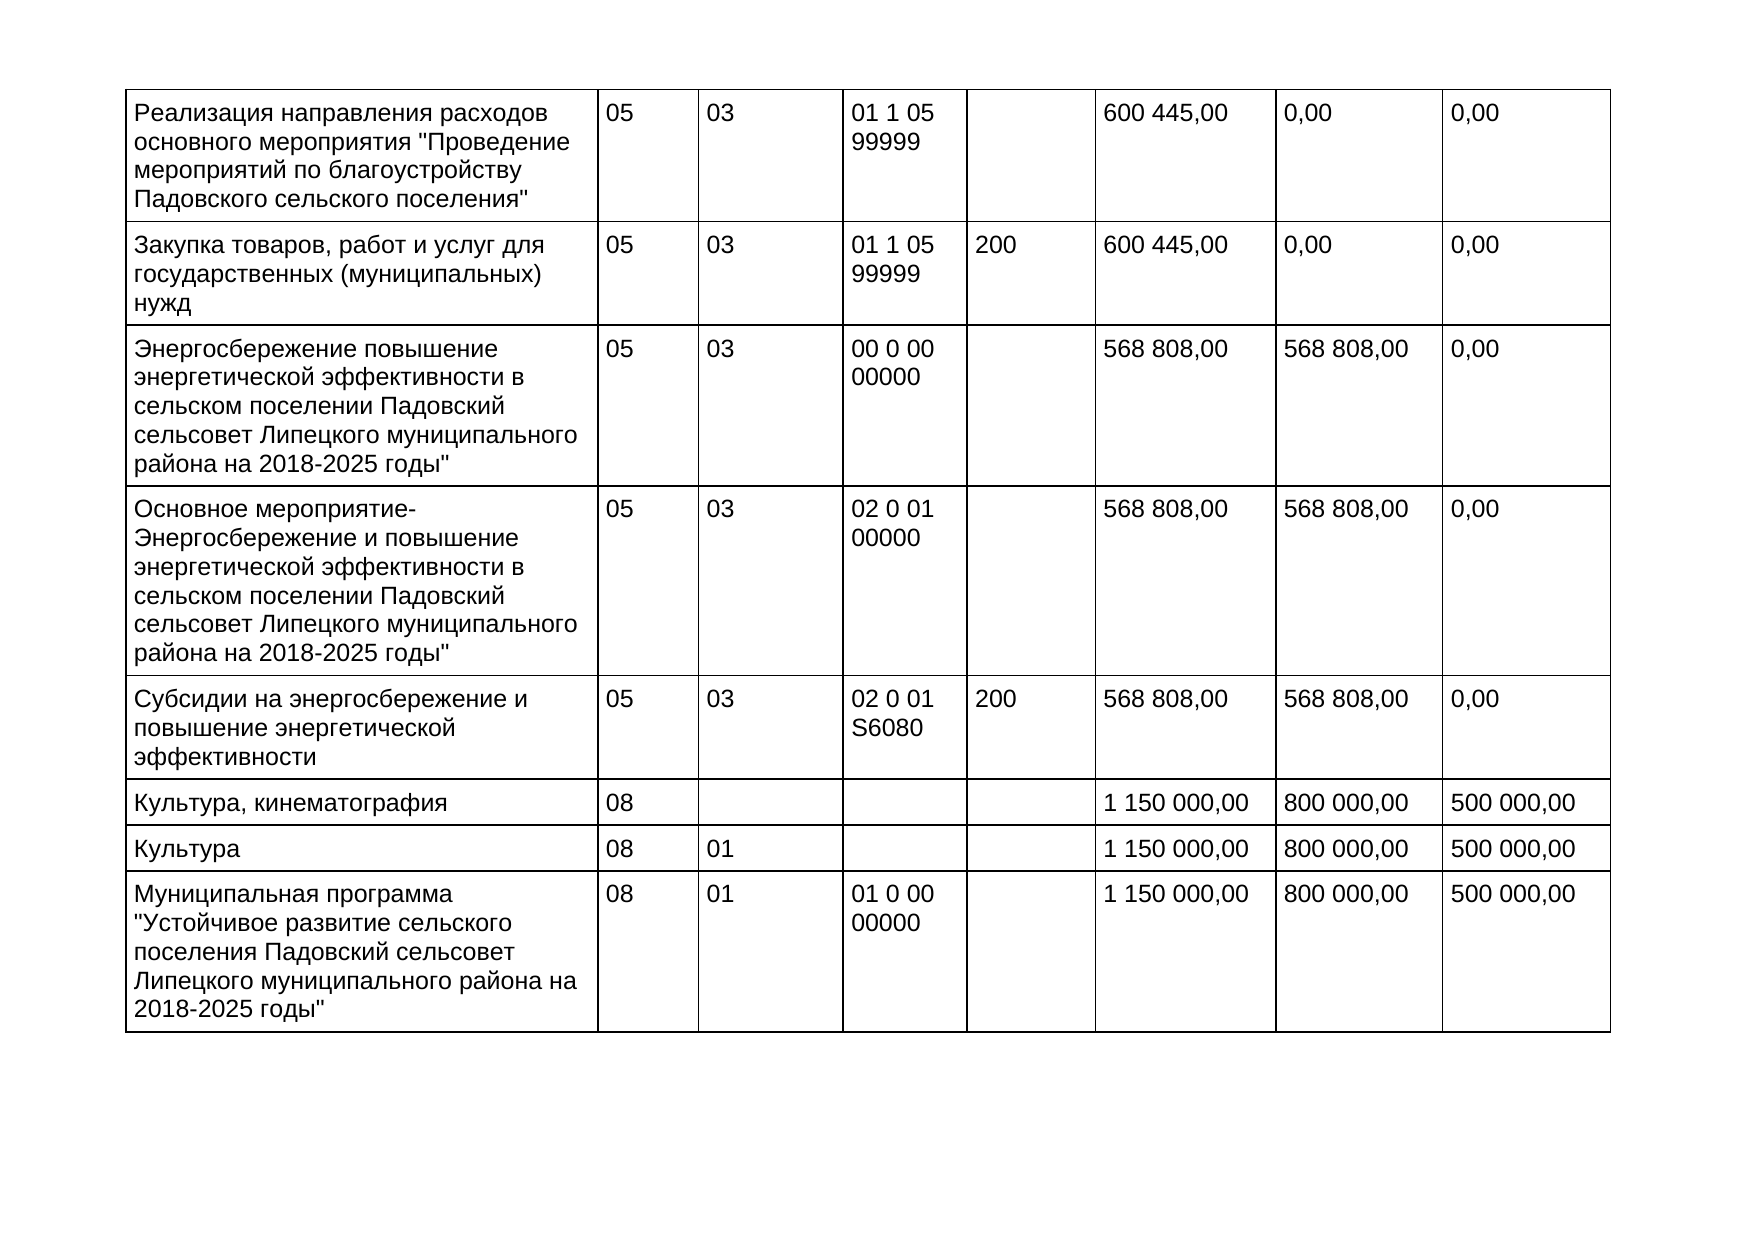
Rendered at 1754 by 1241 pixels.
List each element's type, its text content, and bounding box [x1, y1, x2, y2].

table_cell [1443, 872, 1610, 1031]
table_cell 200 [968, 222, 1095, 324]
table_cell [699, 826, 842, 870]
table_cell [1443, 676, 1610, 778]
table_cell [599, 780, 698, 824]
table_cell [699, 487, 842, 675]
table_cell 01 1 05 99999 [844, 222, 966, 324]
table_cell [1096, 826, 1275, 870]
table_cell [968, 90, 1095, 221]
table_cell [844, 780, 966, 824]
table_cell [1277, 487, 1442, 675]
table_cell 03 [699, 222, 842, 324]
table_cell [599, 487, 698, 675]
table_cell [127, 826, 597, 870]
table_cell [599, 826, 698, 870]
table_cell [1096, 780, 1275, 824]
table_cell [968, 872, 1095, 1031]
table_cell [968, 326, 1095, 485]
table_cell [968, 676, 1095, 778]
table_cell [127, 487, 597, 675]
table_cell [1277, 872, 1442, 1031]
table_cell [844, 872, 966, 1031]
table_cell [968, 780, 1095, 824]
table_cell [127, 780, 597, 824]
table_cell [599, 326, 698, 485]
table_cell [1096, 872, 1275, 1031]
table_cell Закупка товаров, работ и услуг для государственных (муниципальных) нужд [127, 222, 597, 324]
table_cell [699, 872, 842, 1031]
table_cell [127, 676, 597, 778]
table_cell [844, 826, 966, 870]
table_cell 01 1 05 99999 [844, 90, 966, 221]
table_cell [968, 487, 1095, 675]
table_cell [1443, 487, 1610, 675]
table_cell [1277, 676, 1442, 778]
table_cell Реализация направления расходов основного мероприятия "Проведение мероприятий по благоустройству Падовского сельского поселения" [127, 90, 597, 221]
table_cell 0,00 [1443, 222, 1610, 324]
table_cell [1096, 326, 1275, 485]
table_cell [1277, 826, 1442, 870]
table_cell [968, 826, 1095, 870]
table_cell 600 445,00 [1096, 90, 1275, 221]
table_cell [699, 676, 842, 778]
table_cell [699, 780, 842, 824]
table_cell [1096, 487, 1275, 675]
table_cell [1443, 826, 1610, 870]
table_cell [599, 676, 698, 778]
table_cell 0,00 [1443, 90, 1610, 221]
table_cell 05 [599, 222, 698, 324]
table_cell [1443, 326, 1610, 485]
table_cell 0,00 [1277, 222, 1442, 324]
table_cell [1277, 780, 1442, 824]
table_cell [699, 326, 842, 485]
table_cell 03 [699, 90, 842, 221]
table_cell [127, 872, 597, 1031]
table_cell 05 [599, 90, 698, 221]
table_cell 0,00 [1277, 90, 1442, 221]
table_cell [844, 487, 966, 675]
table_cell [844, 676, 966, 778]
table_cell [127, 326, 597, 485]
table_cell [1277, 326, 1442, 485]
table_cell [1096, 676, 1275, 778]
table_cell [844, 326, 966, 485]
table_cell 600 445,00 [1096, 222, 1275, 324]
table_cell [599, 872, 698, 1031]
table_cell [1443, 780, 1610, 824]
